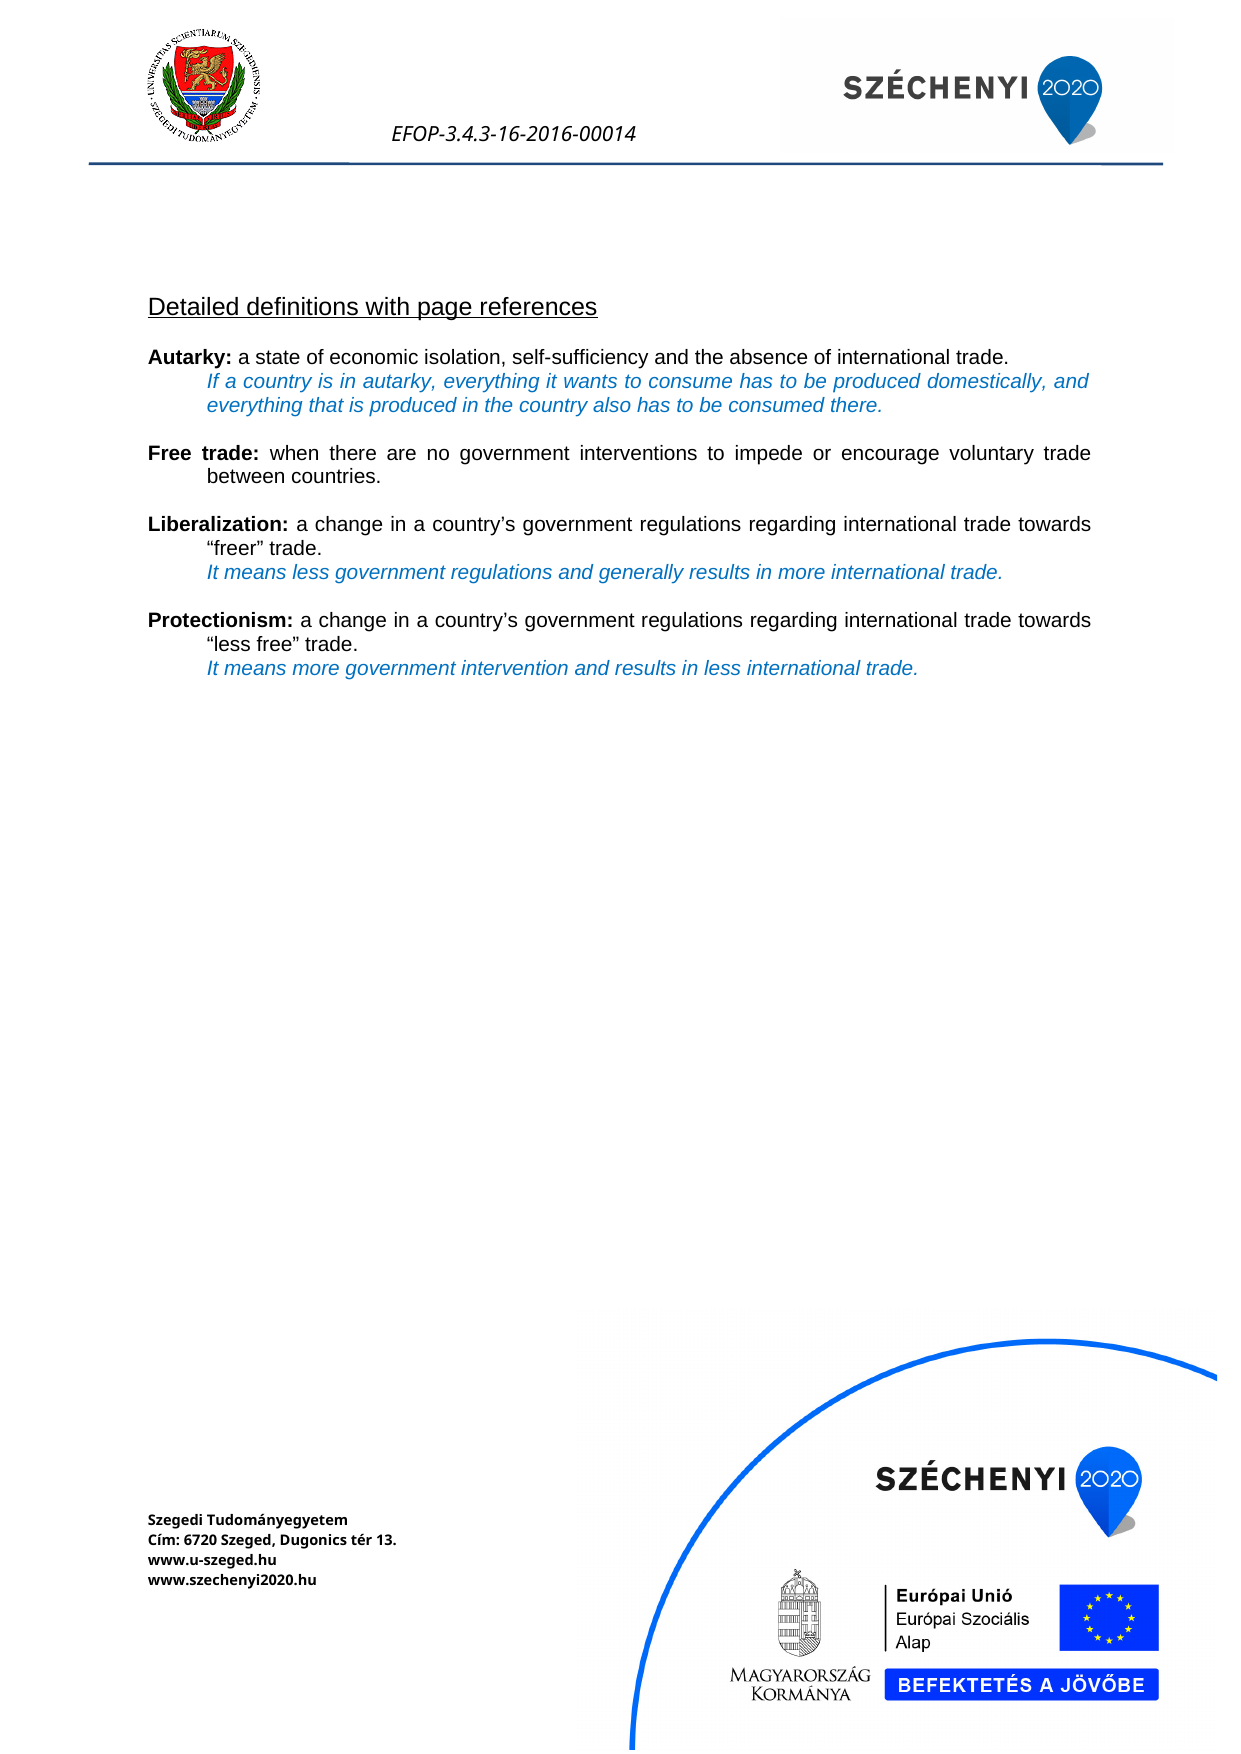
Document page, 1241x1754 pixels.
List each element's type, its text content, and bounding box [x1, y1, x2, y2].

text Protectionism: a change in a country’s government regulations regarding international trade towards “less free” trade. [148, 608, 1093, 656]
picture [780, 17, 1174, 153]
text If a country is in autarky, everything it wants to consume has to be produced domestically, and everything that is produced in the country also has to be consumed there. [207, 368, 1093, 416]
picture [573, 1306, 1217, 1750]
text Detailed definitions with page references [148, 292, 1093, 321]
text Autarky: a state of economic isolation, self-sufficiency and the absence of international trade. [148, 344, 1093, 368]
picture [147, 29, 260, 142]
text Free trade: when there are no government interventions to impede or encourage voluntary trade between countries. [148, 440, 1093, 488]
text It means more government intervention and results in less international trade. [207, 656, 1093, 680]
text It means less government regulations and generally results in more international trade. [207, 560, 1093, 584]
text Liberalization: a change in a country’s government regulations regarding international trade towards “freer” trade. [148, 512, 1093, 560]
